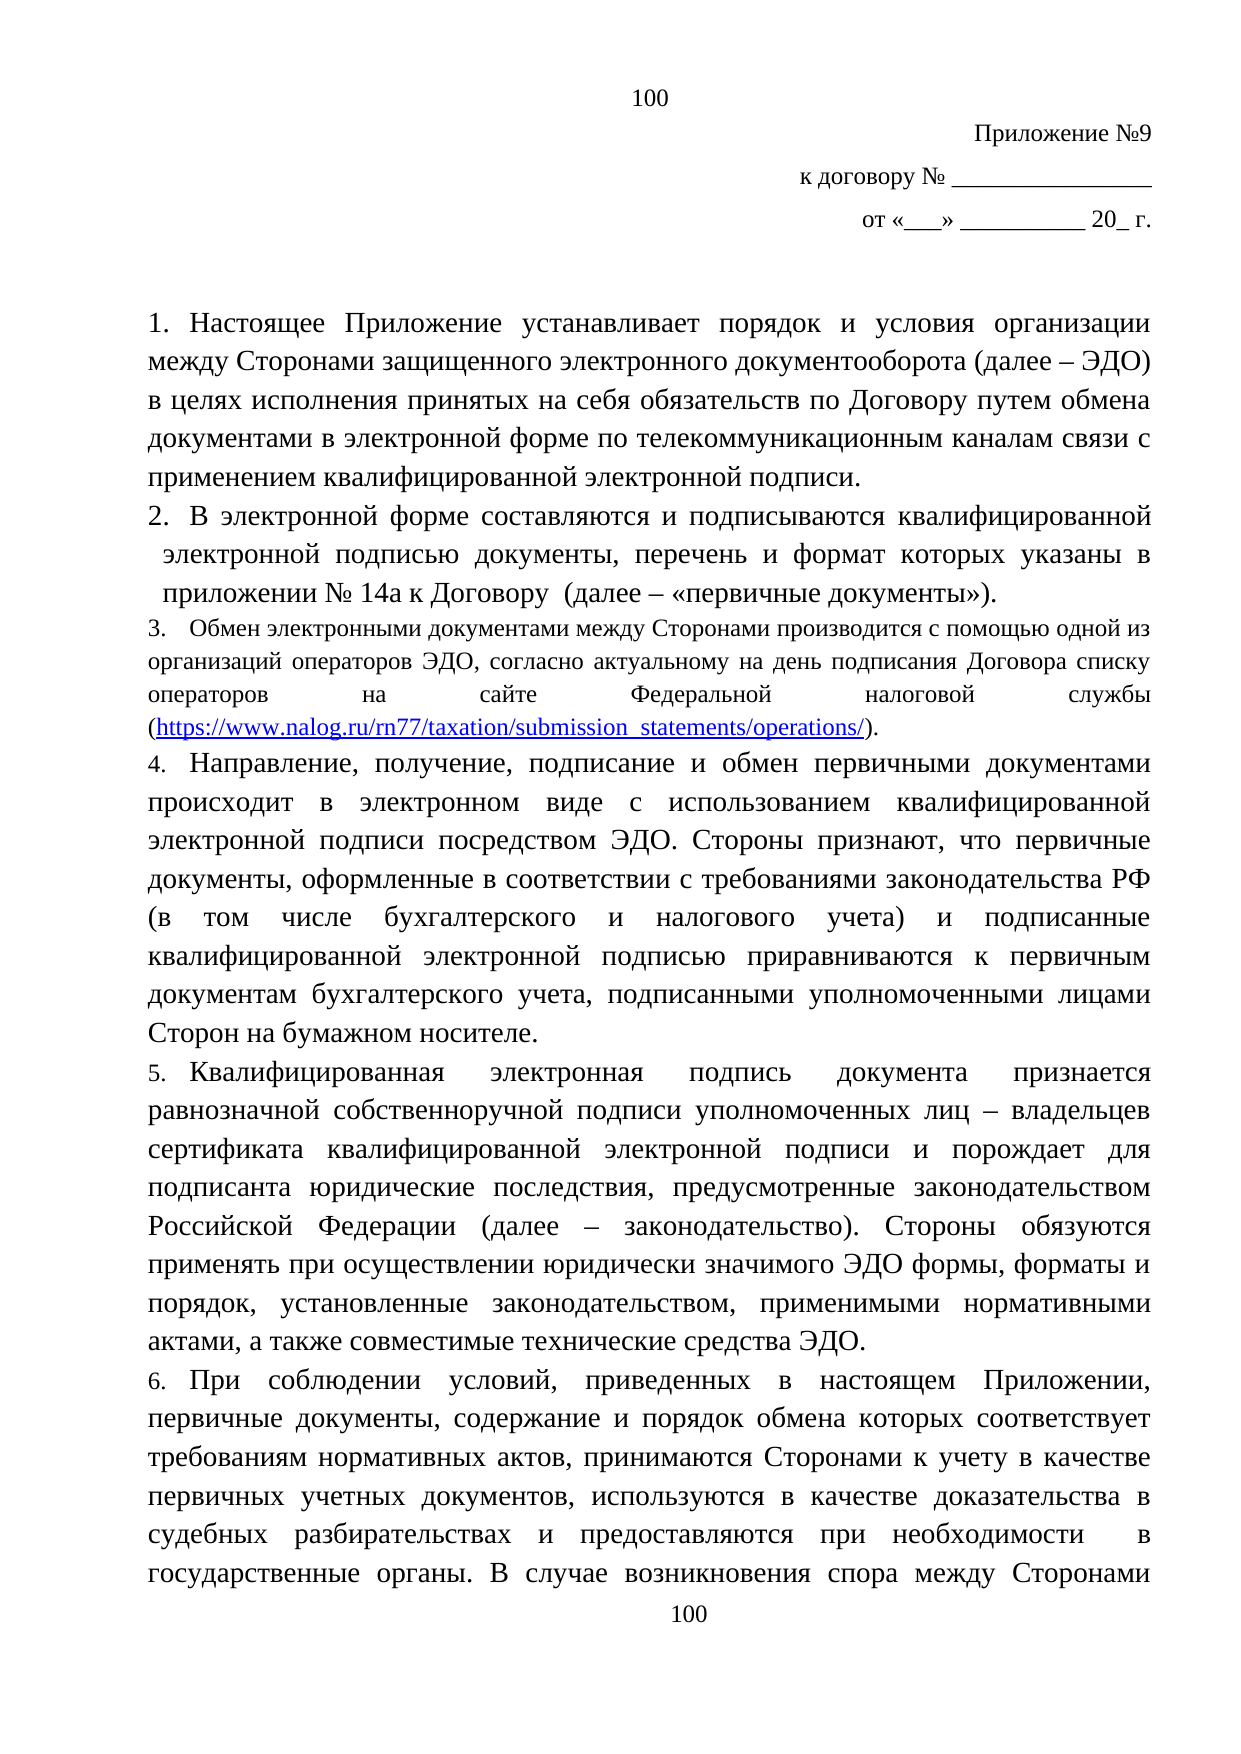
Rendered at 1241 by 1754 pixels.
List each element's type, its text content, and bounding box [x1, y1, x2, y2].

text от «___» __________ 20_ г. [148, 204, 1152, 233]
list В электронной форме составляются и подписываются квалифицированной электронной подписью документы, перечень и формат которых указаны в приложении № 14а к Договору (далее – «первичные документы»). [148, 498, 1152, 608]
text Приложение №9 [148, 118, 1152, 147]
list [148, 1362, 1152, 1588]
list Квалифицированная электронная подпись документа признается равнозначной собственноручной подписи уполномоченных лиц – владельцев сертификата квалифицированной электронной подписи и порождает для подписанта юридические последствия, предусмотренные законодательством Российской Федерации (далее – законодательство). Стороны обязуются применять при осуществлении юридически значимого ЭДО формы, форматы и порядок, установленные законодательством, применимыми нормативными актами, а также совместимые технические средства ЭДО. [148, 1054, 1152, 1357]
list Настоящее Приложение устанавливает порядок и условия организации между Сторонами защищенного электронного документооборота (далее – ЭДО) в целях исполнения принятых на себя обязательств по Договору путем обмена документами в электронной форме по телекоммуникационным каналам связи с применением квалифицированной электронной подписи. [148, 305, 1152, 493]
text к договору № ________________ [148, 161, 1152, 190]
list Направление, получение, подписание и обмен первичными документами происходит в электронном виде с использованием квалифицированной электронной подписи посредством ЭДО. Стороны признают, что первичные документы, оформленные в соответствии с требованиями законодательства РФ (в том числе бухгалтерского и налогового учета) и подписанные квалифицированной электронной подписью приравниваются к первичным документам бухгалтерского учета, подписанными уполномоченными лицами Сторон на бумажном носителе. [148, 745, 1152, 1049]
list Обмен электронными документами между Сторонами производится с помощью одной из организаций операторов ЭДО, согласно актуальному на день подписания Договора списку операторов на сайте Федеральной налоговой службы (https://www.nalog.ru/rn77/taxation/submission_statements/operations/). [148, 613, 1152, 741]
